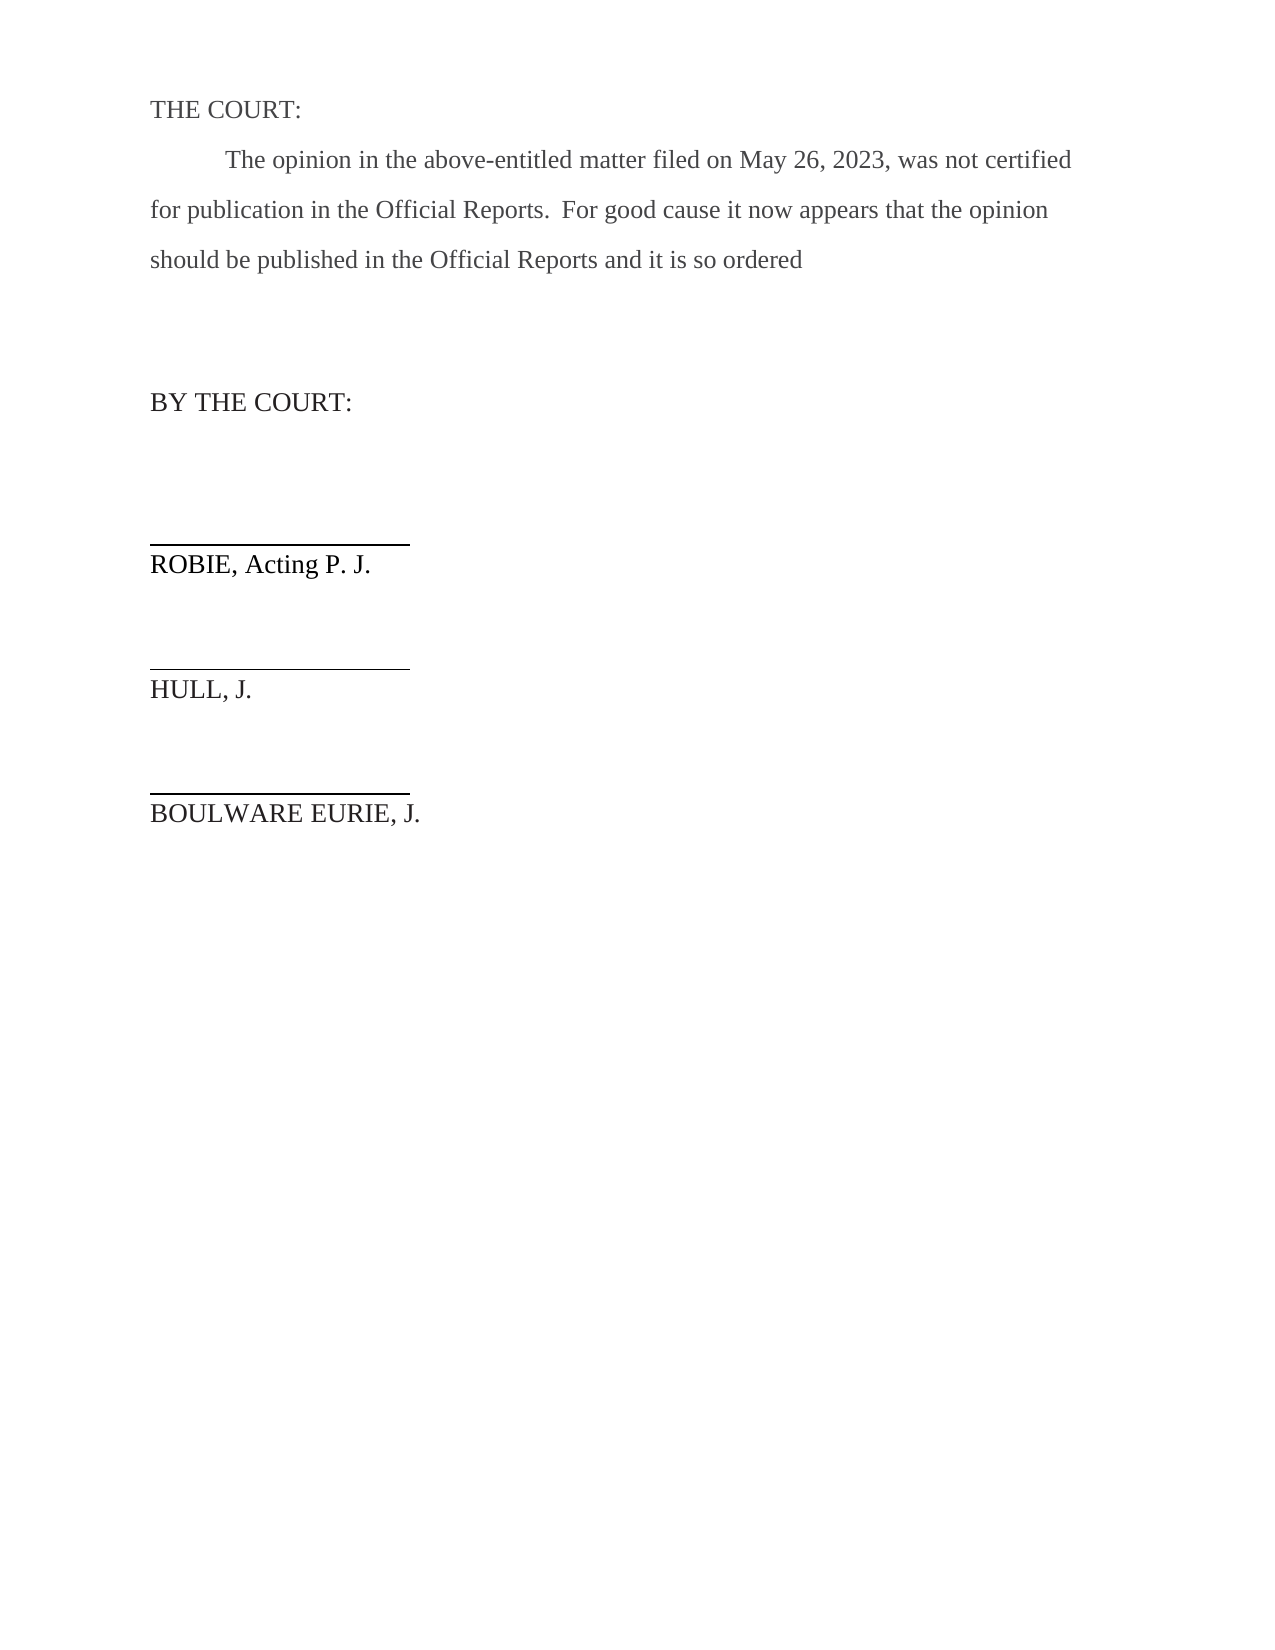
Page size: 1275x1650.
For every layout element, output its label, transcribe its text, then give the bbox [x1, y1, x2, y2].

text BY THE COURT: [150, 367, 1235, 417]
text HULL, J. [150, 673, 1235, 704]
text THE COURT: [150, 74, 1235, 124]
text BOULWARE EURIE, J. [150, 797, 1235, 828]
text The opinion in the above-entitled matter filed on May 26, 2023, was not certified for publication in the Official Reports. For good cause it now appears that the opinion should be published in the Official Reports and it is so ordered [150, 144, 1095, 274]
text ROBIE, Acting P. J. [150, 548, 1235, 579]
